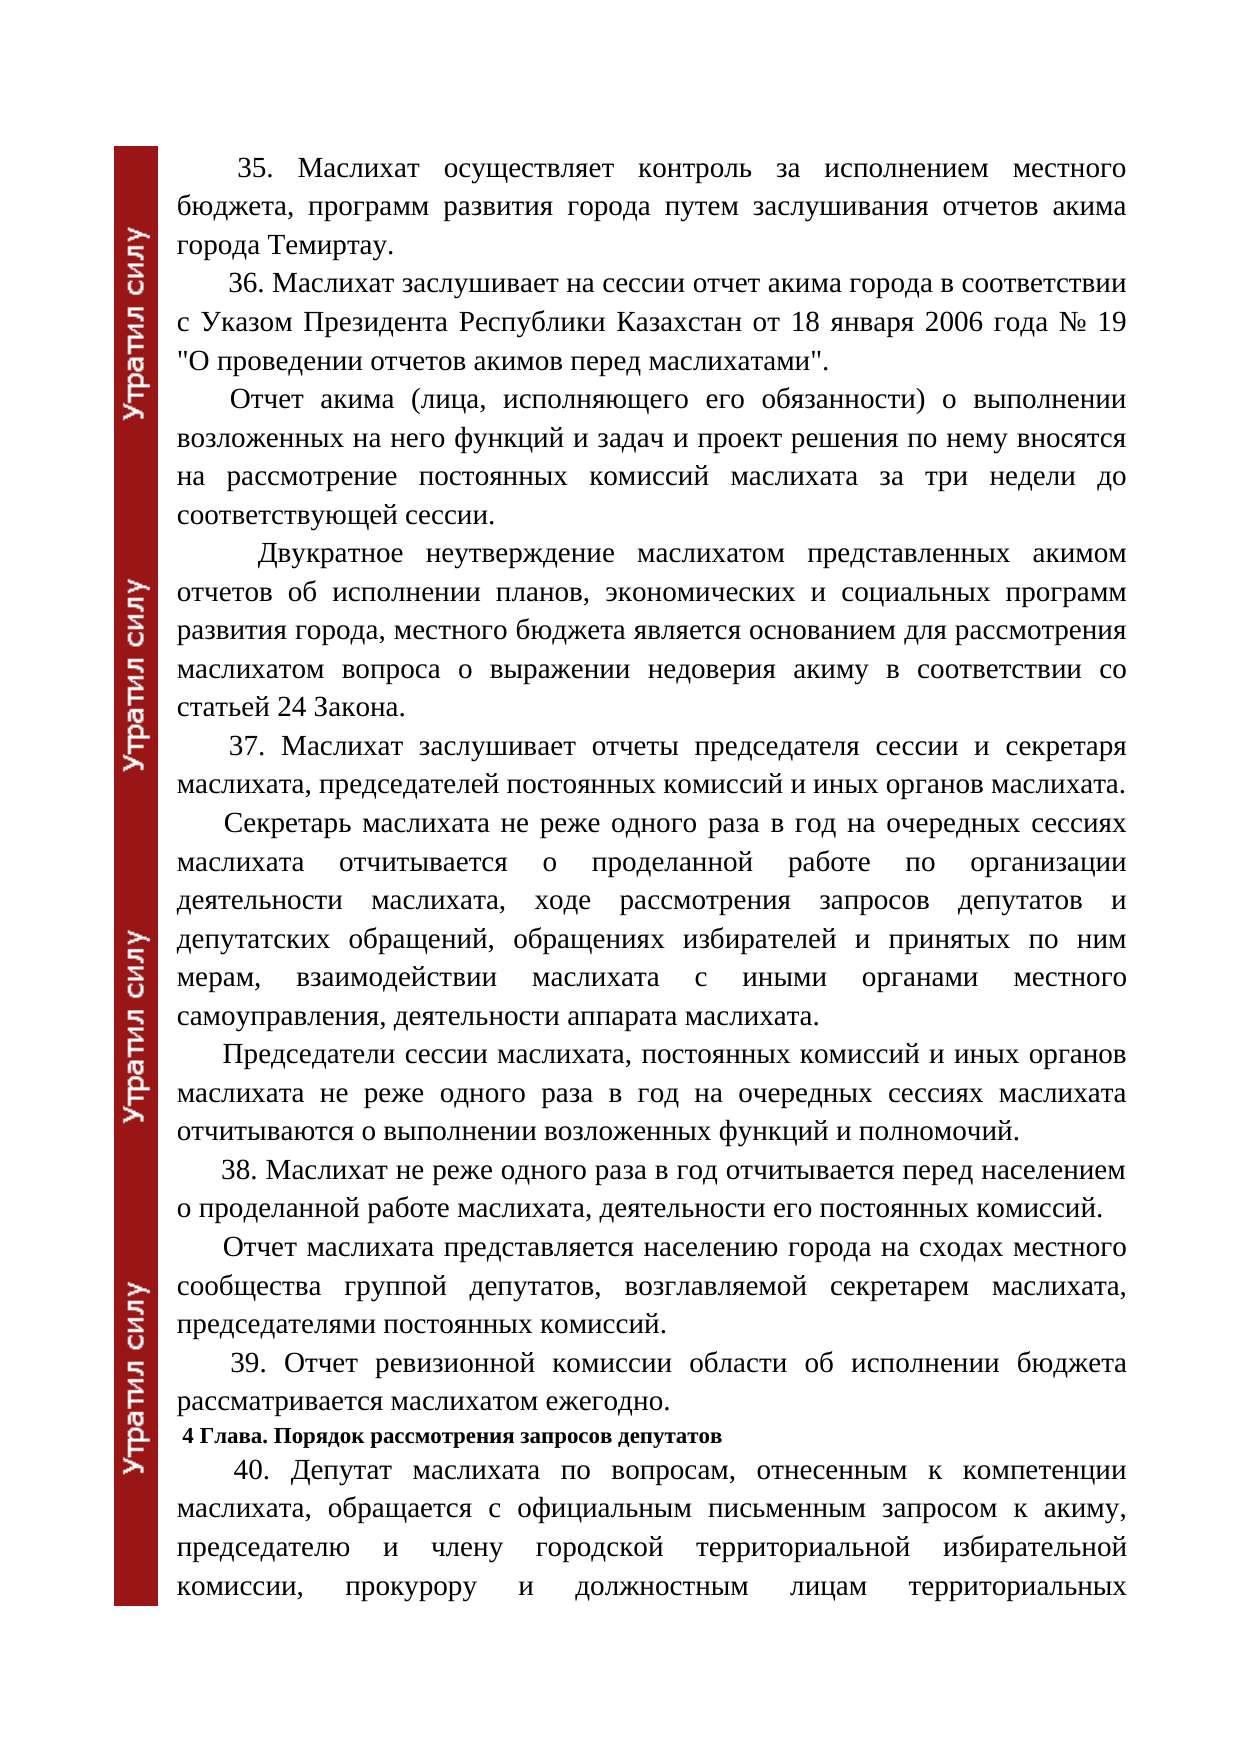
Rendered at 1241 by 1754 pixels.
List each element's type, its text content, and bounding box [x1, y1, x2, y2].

text Двукратное неутверждение маслихатом представленных акимом отчетов об исполнении планов, экономических и социальных программ развития города, местного бюджета является основанием для рассмотрения маслихатом вопроса о выражении недоверия акиму в соответствии со статьей 24 Закона. [112, 535, 1128, 723]
picture [114, 1031, 158, 1036]
text 39. Отчет ревизионной комиссии области об исполнении бюджета рассматривается маслихатом ежегодно. [112, 1345, 1128, 1417]
picture [114, 1417, 158, 1422]
picture [114, 376, 158, 381]
text 37. Маслихат заслушивает отчеты председателя сессии и секретаря маслихата, председателей постоянных комиссий и иных органов маслихата. [112, 728, 1128, 800]
picture [114, 1147, 158, 1152]
picture [114, 1224, 158, 1229]
picture [114, 1340, 158, 1345]
picture [114, 530, 158, 535]
text Отчет акима (лица, исполняющего его обязанности) о выполнении возложенных на него функций и задач и проект решения по нему вносятся на рассмотрение постоянных комиссий маслихата за три недели до соответствующей сессии. [112, 381, 1128, 530]
text 35. Маслихат осуществляет контроль за исполнением местного бюджета, программ развития города путем заслушивания отчетов акима города Темиртау. [112, 150, 1128, 261]
text Отчет маслихата представляется населению города на сходах местного сообщества группой депутатов, возглавляемой секретарем маслихата, председателями постоянных комиссий. [112, 1229, 1128, 1340]
picture [114, 146, 158, 150]
picture [114, 723, 158, 728]
text Секретарь маслихата не реже одного раза в год на очередных сессиях маслихата отчитывается о проделанной работе по организации деятельности маслихата, ходе рассмотрения запросов депутатов и депутатских обращений, обращениях избирателей и принятых по ним мерам, взаимодействии маслихата с иными органами местного самоуправления, деятельности аппарата маслихата. [112, 805, 1128, 1031]
picture [114, 800, 158, 805]
text 36. Маслихат заслушивает на сессии отчет акима города в соответствии с Указом Президента Республики Казахстан от 18 января 2006 года № 19 "О проведении отчетов акимов перед маслихатами". [112, 266, 1128, 376]
text Председатели сессии маслихата, постоянных комиссий и иных органов маслихата не реже одного раза в год на очередных сессиях маслихата отчитываются о выполнении возложенных функций и полномочий. [112, 1036, 1128, 1147]
picture [114, 261, 158, 266]
picture [114, 1601, 158, 1606]
text 38. Маслихат не реже одного раза в год отчитывается перед населением о проделанной работе маслихата, деятельности его постоянных комиссий. [112, 1152, 1128, 1224]
picture [114, 1448, 158, 1452]
text 4 Глава. Порядок рассмотрения запросов депутатов [112, 1422, 1128, 1448]
